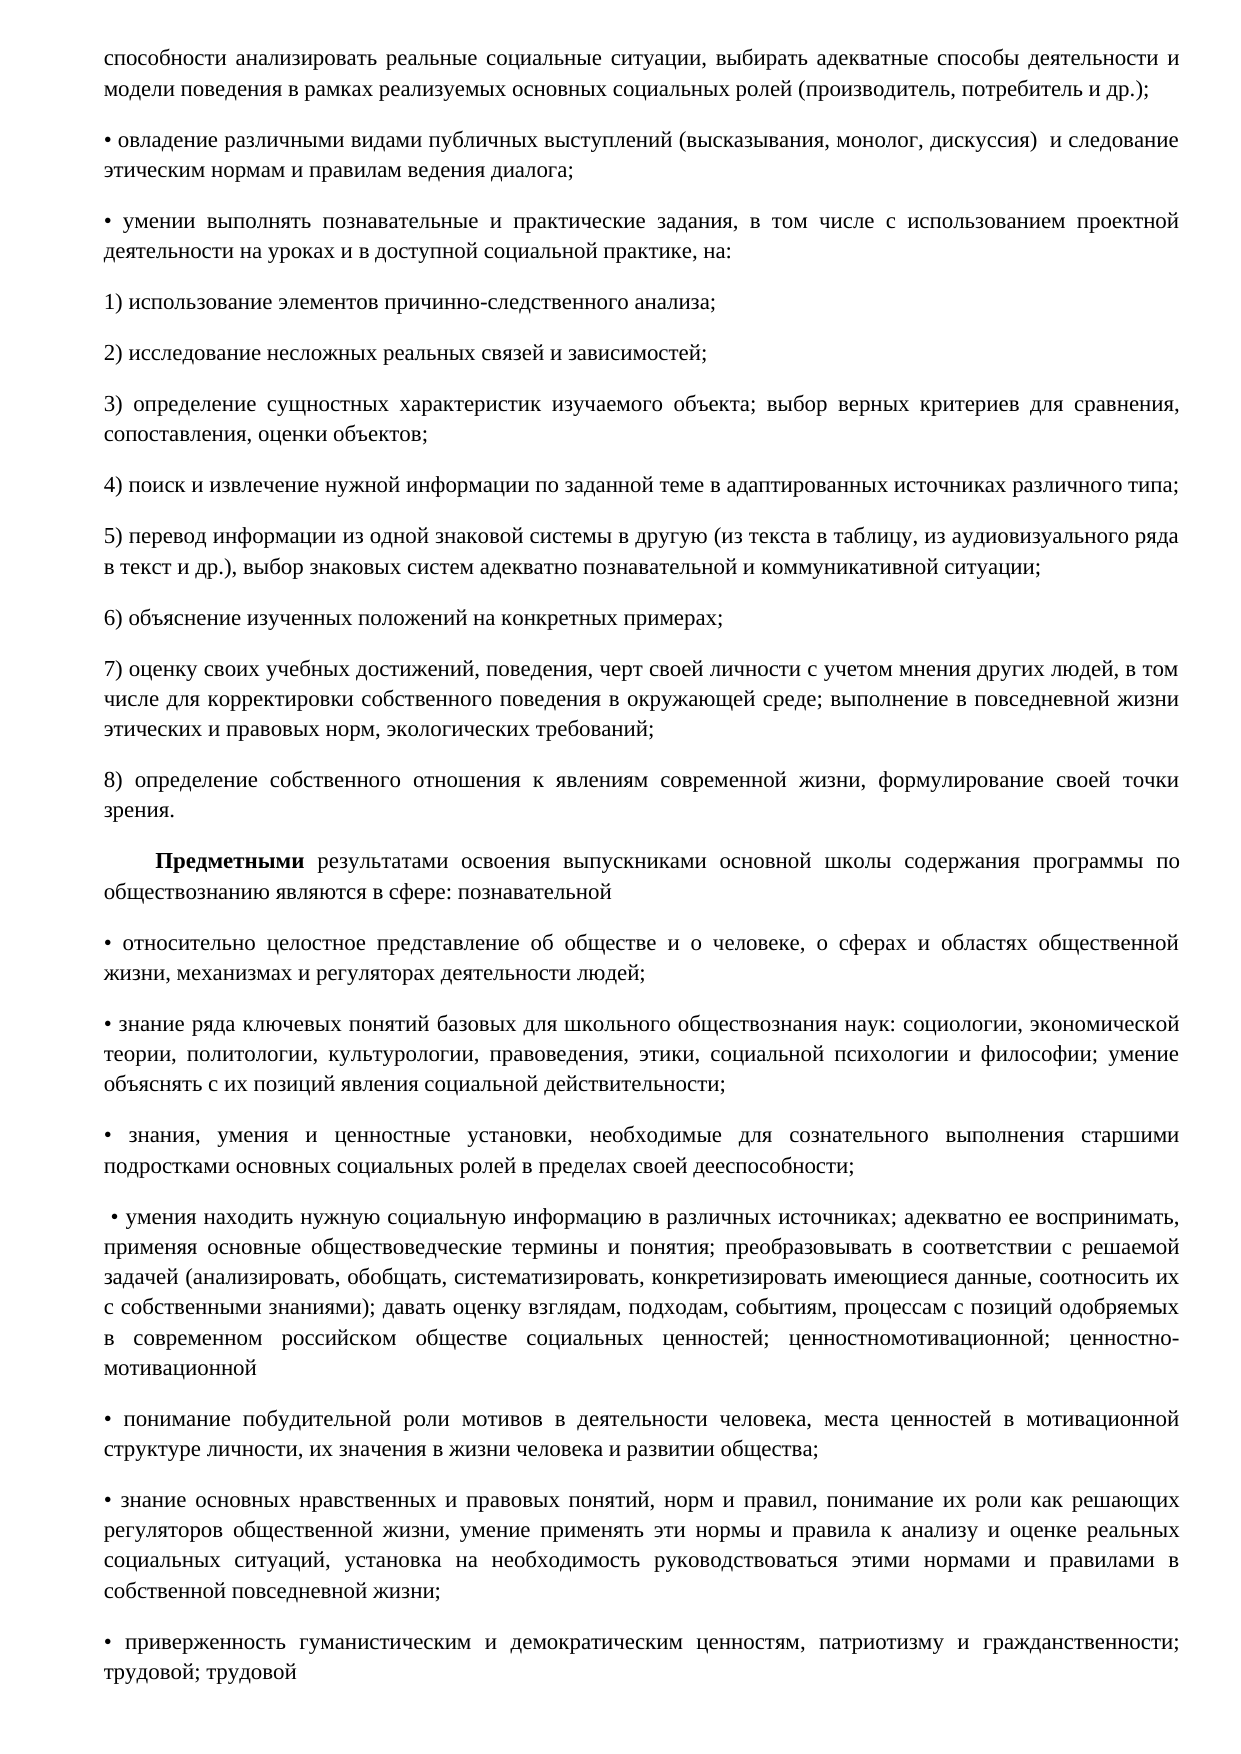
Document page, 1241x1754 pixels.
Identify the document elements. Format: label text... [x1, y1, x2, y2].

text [103, 44, 1181, 101]
text • знания, умения и ценностные установки, необходимые для сознательного выполнения старшими подростками основных социальных ролей в пределах своей дееспособности; [103, 1121, 1181, 1178]
text 6) объяснение изученных положений на конкретных примерах; [103, 604, 1181, 630]
text • понимание побудительной роли мотивов в деятельности человека, места ценностей в мотивационной структуре личности, их значения в жизни человека и развитии общества; [103, 1405, 1181, 1461]
text • умении выполнять познавательные и практические задания, в том числе с использованием проектной деятельности на уроках и в доступной социальной практике, на: [103, 207, 1181, 263]
text 8) определение собственного отношения к явлениям современной жизни, формулирование своей точки зрения. [103, 766, 1181, 823]
text 7) оценку своих учебных достижений, поведения, черт своей личности с учетом мнения других людей, в том числе для корректировки собственного поведения в окружающей среде; выполнение в повседневной жизни этических и правовых норм, экологических требований; [103, 655, 1181, 742]
text • знание ряда ключевых понятий базовых для школьного обществознания наук: социологии, экономической теории, политологии, культурологии, правоведения, этики, социальной психологии и философии; умение объяснять с их позиций явления социальной действительности; [103, 1010, 1181, 1097]
text • относительно целостное представление об обществе и о человеке, о сферах и областях общественной жизни, механизмах и регуляторах деятельности людей; [103, 929, 1181, 985]
text 2) исследование несложных реальных связей и зависимостей; [103, 339, 1181, 366]
text • умения находить нужную социальную информацию в различных источниках; адекватно ее воспринимать, применяя основные обществоведческие термины и понятия; преобразовывать в соответствии с решаемой задачей (анализировать, обобщать, систематизировать, конкретизировать имеющиеся данные, соотносить их с собственными знаниями); давать оценку взглядам, подходам, событиям, процессам с позиций одобряемых в современном российском обществе социальных ценностей; ценностномотивационной; ценностно-мотивационной [103, 1203, 1181, 1380]
text 5) перевод информации из одной знаковой системы в другую (из текста в таблицу, из аудиовизуального ряда в текст и др.), выбор знаковых систем адекватно познавательной и коммуникативной ситуации; [103, 522, 1181, 579]
text • овладение различными видами публичных выступлений (высказывания, монолог, дискуссия) и следование этическим нормам и правилам ведения диалога; [103, 126, 1181, 182]
text 4) поиск и извлечение нужной информации по заданной теме в адаптированных источниках различного типа; [103, 471, 1181, 498]
text 1) использование элементов причинно-следственного анализа; [103, 288, 1181, 314]
text 3) определение сущностных характеристик изучаемого объекта; выбор верных критериев для сравнения, сопоставления, оценки объектов; [103, 390, 1181, 447]
text • знание основных нравственных и правовых понятий, норм и правил, понимание их роли как решающих регуляторов общественной жизни, умение применять эти нормы и правила к анализу и оценке реальных социальных ситуаций, установка на необходимость руководствоваться этими нормами и правилами в собственной повседневной жизни; [103, 1486, 1181, 1603]
text Предметными результатами освоения выпускниками основной школы содержания программы по обществознанию являются в сфере: познавательной [103, 847, 1181, 904]
text • приверженность гуманистическим и демократическим ценностям, патриотизму и гражданственности; трудовой; трудовой [103, 1628, 1181, 1684]
